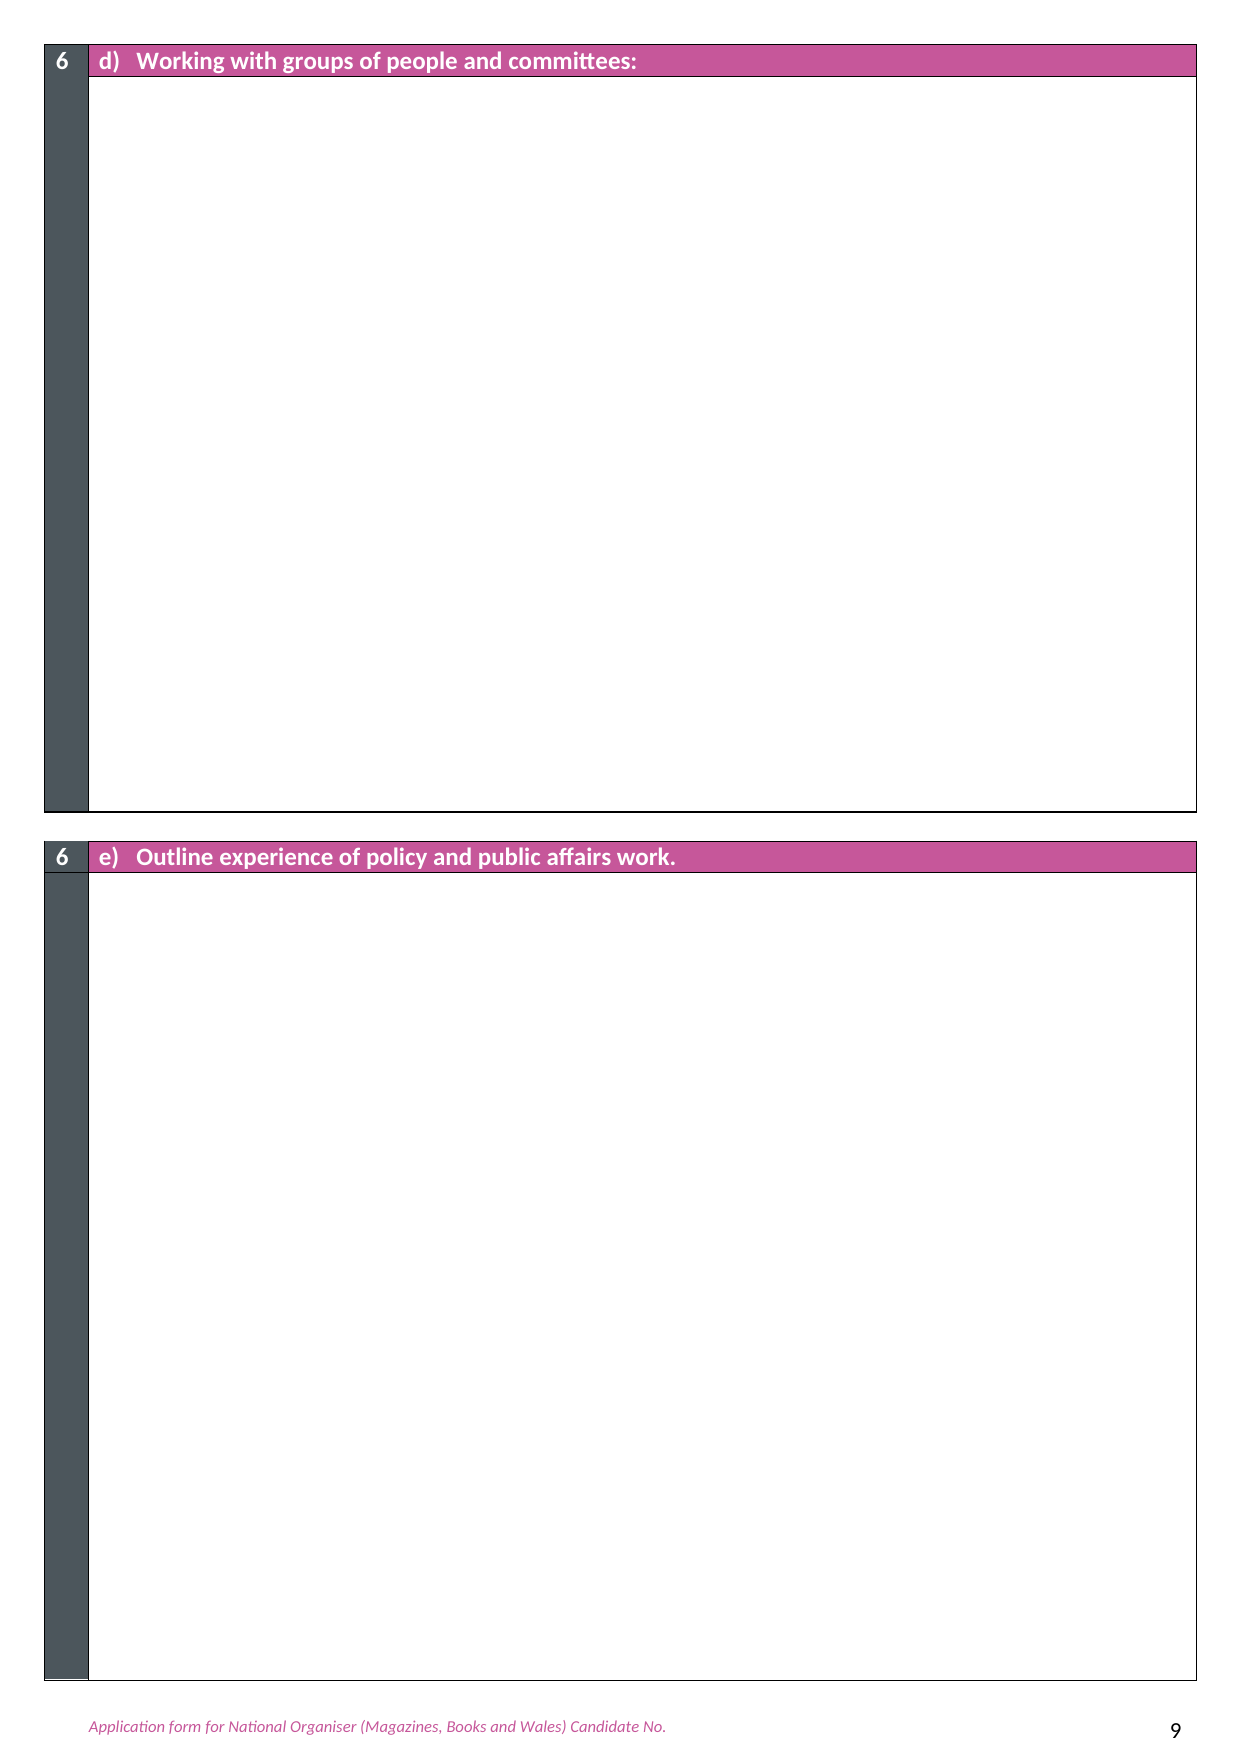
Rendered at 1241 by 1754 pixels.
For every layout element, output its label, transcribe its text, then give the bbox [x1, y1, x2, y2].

table_cell [45, 873, 88, 1679]
table_cell [89, 77, 1196, 811]
table_cell 6 [45, 45, 88, 811]
table_header 6 [45, 841, 88, 872]
table_cell [89, 873, 1196, 1679]
table_cell Working with groups of people and committees: [89, 45, 1196, 76]
table_header Outline experience of policy and public affairs work. [89, 842, 1196, 872]
